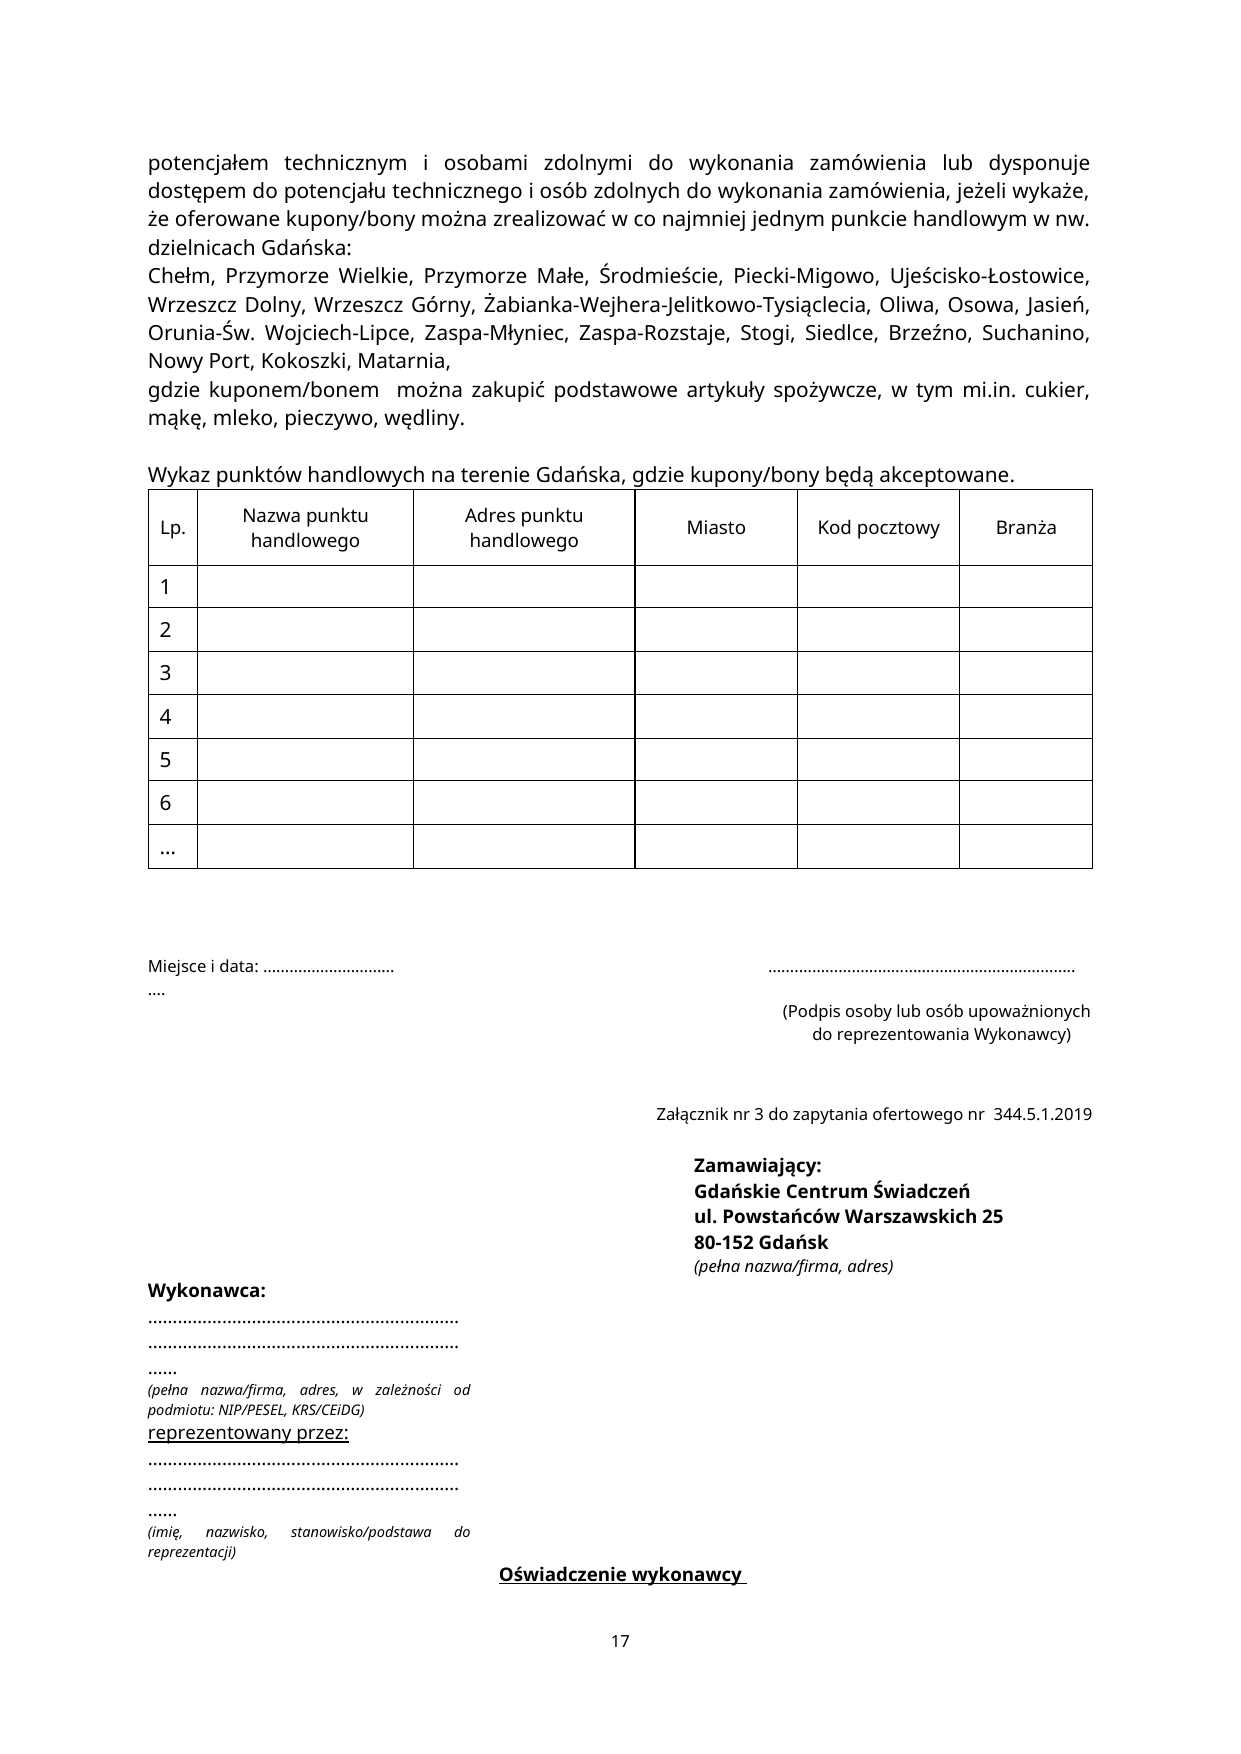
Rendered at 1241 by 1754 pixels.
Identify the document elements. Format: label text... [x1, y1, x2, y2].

table_cell [960, 608, 1092, 651]
table_cell … [149, 825, 197, 868]
text Wykonawca: [148, 1278, 1093, 1303]
table_cell [636, 608, 797, 651]
text (pełna nazwa/firma, adres, w zależności od podmiotu: NIP/PESEL, KRS/CEiDG) [148, 1380, 472, 1419]
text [148, 148, 1091, 261]
table_cell [414, 739, 634, 780]
table_cell [636, 566, 797, 607]
text gdzie kuponem/bonem można zakupić podstawowe artykuły spożywcze, w tym mi.in. cukier, mąkę, mleko, pieczywo, wędliny. [148, 375, 1091, 432]
table_cell [198, 781, 413, 824]
table_cell [198, 608, 413, 651]
text (pełna nazwa/firma, adres) [148, 1255, 1093, 1278]
table_cell [414, 566, 634, 607]
table_cell [960, 739, 1092, 780]
table_cell [798, 825, 959, 868]
text ul. Powstańców Warszawskich 25 [148, 1204, 1093, 1229]
table_cell [414, 608, 634, 651]
table_cell 6 [149, 781, 197, 824]
table_cell [198, 825, 413, 868]
text Załącznik nr 3 do zapytania ofertowego nr 344.5.1.2019 [148, 1102, 1093, 1125]
table_header Lp. [149, 490, 197, 565]
table_cell [198, 695, 413, 737]
table_cell [798, 652, 959, 694]
text Oświadczenie wykonawcy [148, 1561, 1093, 1587]
text Gdańskie Centrum Świadczeń [148, 1178, 1093, 1204]
table_header Nazwa punktu handlowego [198, 490, 413, 565]
table_cell [636, 825, 797, 868]
text (Podpis osoby lub osób upoważnionych [148, 1000, 1099, 1022]
text 80-152 Gdańsk [148, 1229, 1093, 1255]
table_cell [960, 825, 1092, 868]
table_cell [414, 695, 634, 737]
table_cell [636, 781, 797, 824]
text …………………………………………………………………………………………………………………… [148, 1303, 472, 1380]
table_cell [198, 739, 413, 780]
text Wykaz punktów handlowych na terenie Gdańska, gdzie kupony/bony będą akceptowane. [148, 460, 1093, 489]
table_header Kod pocztowy [798, 490, 959, 565]
text do reprezentowania Wykonawcy) [148, 1022, 1099, 1045]
table_cell [198, 652, 413, 694]
table_cell [798, 566, 959, 607]
table_cell [414, 825, 634, 868]
table_cell 1 [149, 566, 197, 607]
table_cell 5 [149, 739, 197, 780]
table_cell [198, 566, 413, 607]
text Chełm, Przymorze Wielkie, Przymorze Małe, Środmieście, Piecki-Migowo, Ujeścisko-Łostowice, Wrzeszcz Dolny, Wrzeszcz Górny, Żabianka-Wejhera-Jelitkowo-Tysiąclecia, Oliwa, Osowa, Jasień, Orunia-Św. Wojciech-Lipce, Zaspa-Młyniec, Zaspa-Rozstaje, Stogi, Siedlce, Brzeźno, Suchanino, Nowy Port, Kokoszki, Matarnia, [148, 261, 1091, 375]
table_cell 4 [149, 695, 197, 737]
table_cell [798, 739, 959, 780]
table_cell [960, 566, 1092, 607]
table_cell [798, 695, 959, 737]
table_header Branża [960, 490, 1092, 565]
table_cell [414, 781, 634, 824]
text reprezentowany przez: [148, 1419, 1093, 1445]
text Zamawiający: [148, 1153, 1093, 1178]
table_cell [798, 781, 959, 824]
table_cell [960, 695, 1092, 737]
text Miejsce i data: ………………………… …….……………………….……………………………..…. [148, 954, 1093, 1000]
table_cell [960, 652, 1092, 694]
table_header Adres punktu handlowego [414, 490, 634, 565]
table_cell [636, 739, 797, 780]
text (imię, nazwisko, stanowisko/podstawa do reprezentacji) [148, 1522, 472, 1561]
table_cell [636, 652, 797, 694]
table_cell [798, 608, 959, 651]
table_cell [960, 781, 1092, 824]
table_cell 3 [149, 652, 197, 694]
table_cell [414, 652, 634, 694]
table_header Miasto [636, 490, 797, 565]
table_cell 2 [149, 608, 197, 651]
text …………………………………………………………………………………………………………………… [148, 1445, 472, 1522]
table_cell [636, 695, 797, 737]
